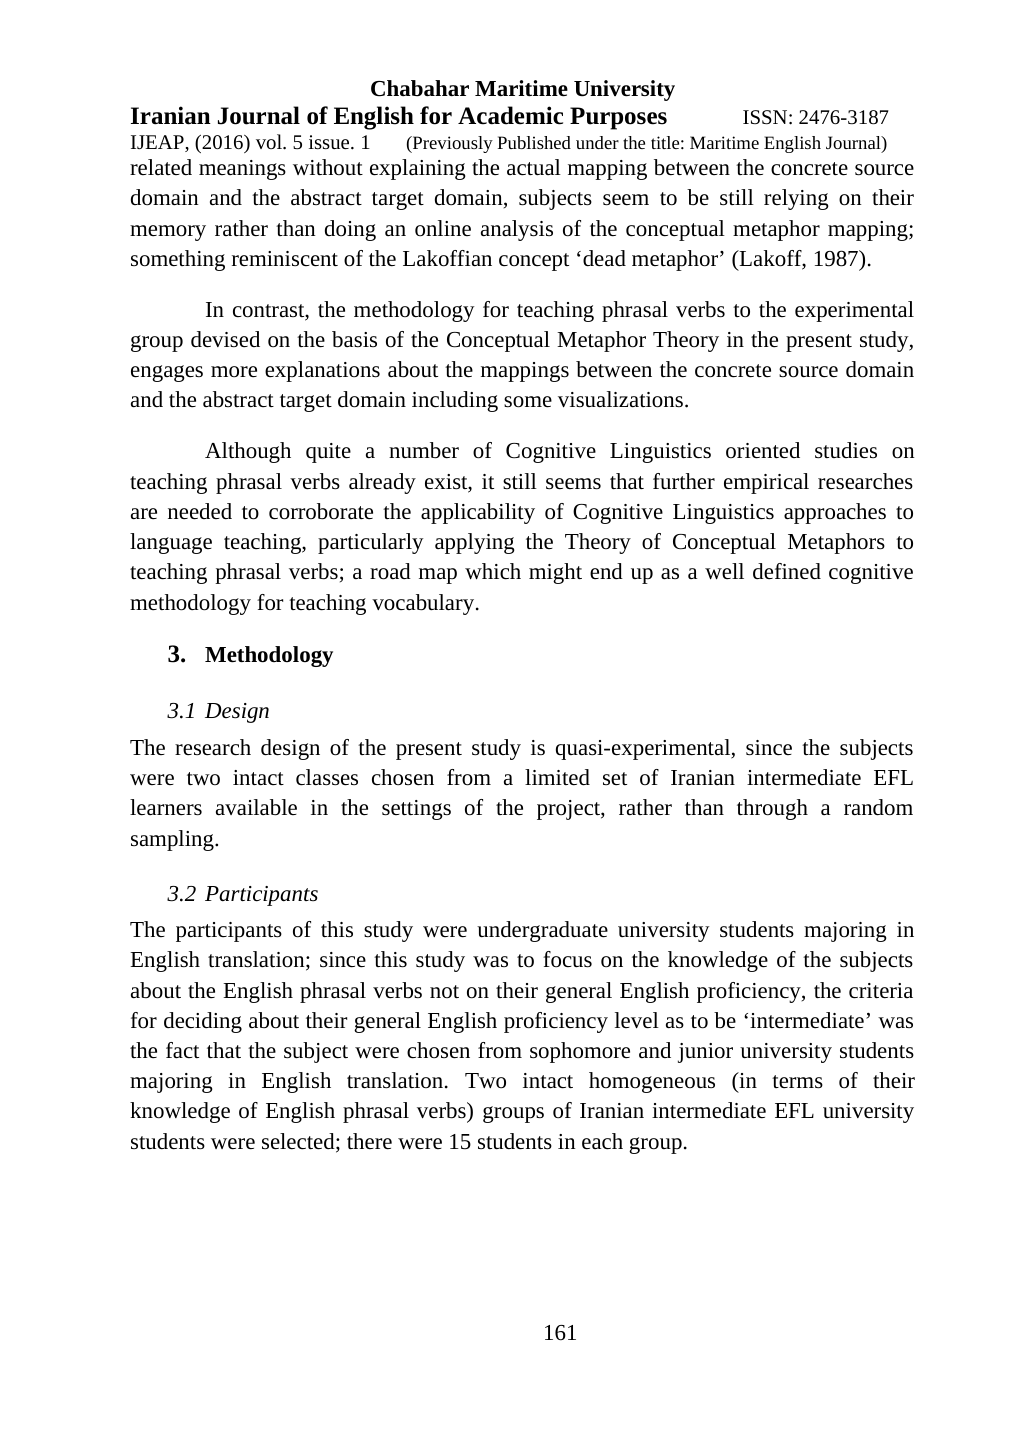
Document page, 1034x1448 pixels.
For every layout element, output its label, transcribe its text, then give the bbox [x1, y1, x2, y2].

subtitle Design [167, 698, 915, 724]
text In contrast, the methodology for teaching phrasal verbs to the experimental group devised on the basis of the Conceptual Metaphor Theory in the present study, engages more explanations about the mappings between the concrete source domain and the abstract target domain including some visualizations. [130, 296, 915, 413]
subtitle Participants [167, 880, 915, 906]
text The research design of the present study is quasi-experimental, since the subjects were two intact classes chosen from a limited set of Iranian intermediate EFL learners available in the settings of the project, rather than through a random sampling. [130, 734, 915, 851]
text Although quite a number of Cognitive Linguistics oriented studies on teaching phrasal verbs already exist, it still seems that further empirical researches are needed to corroborate the applicability of Cognitive Linguistics approaches to language teaching, particularly applying the Theory of Conceptual Metaphors to teaching phrasal verbs; a road map which might end up as a well defined cognitive methodology for teaching vocabulary. [130, 437, 915, 615]
subtitle Methodology [167, 639, 915, 668]
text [130, 154, 915, 271]
text The participants of this study were undergraduate university students majoring in English translation; since this study was to focus on the knowledge of the subjects about the English phrasal verbs not on their general English proficiency, the criteria for deciding about their general English proficiency level as to be ‘intermediate’ was the fact that the subject were chosen from sophomore and junior university students majoring in English translation. Two intact homogeneous (in terms of their knowledge of English phrasal verbs) groups of Iranian intermediate EFL university students were selected; there were 15 students in each group. [130, 916, 915, 1154]
